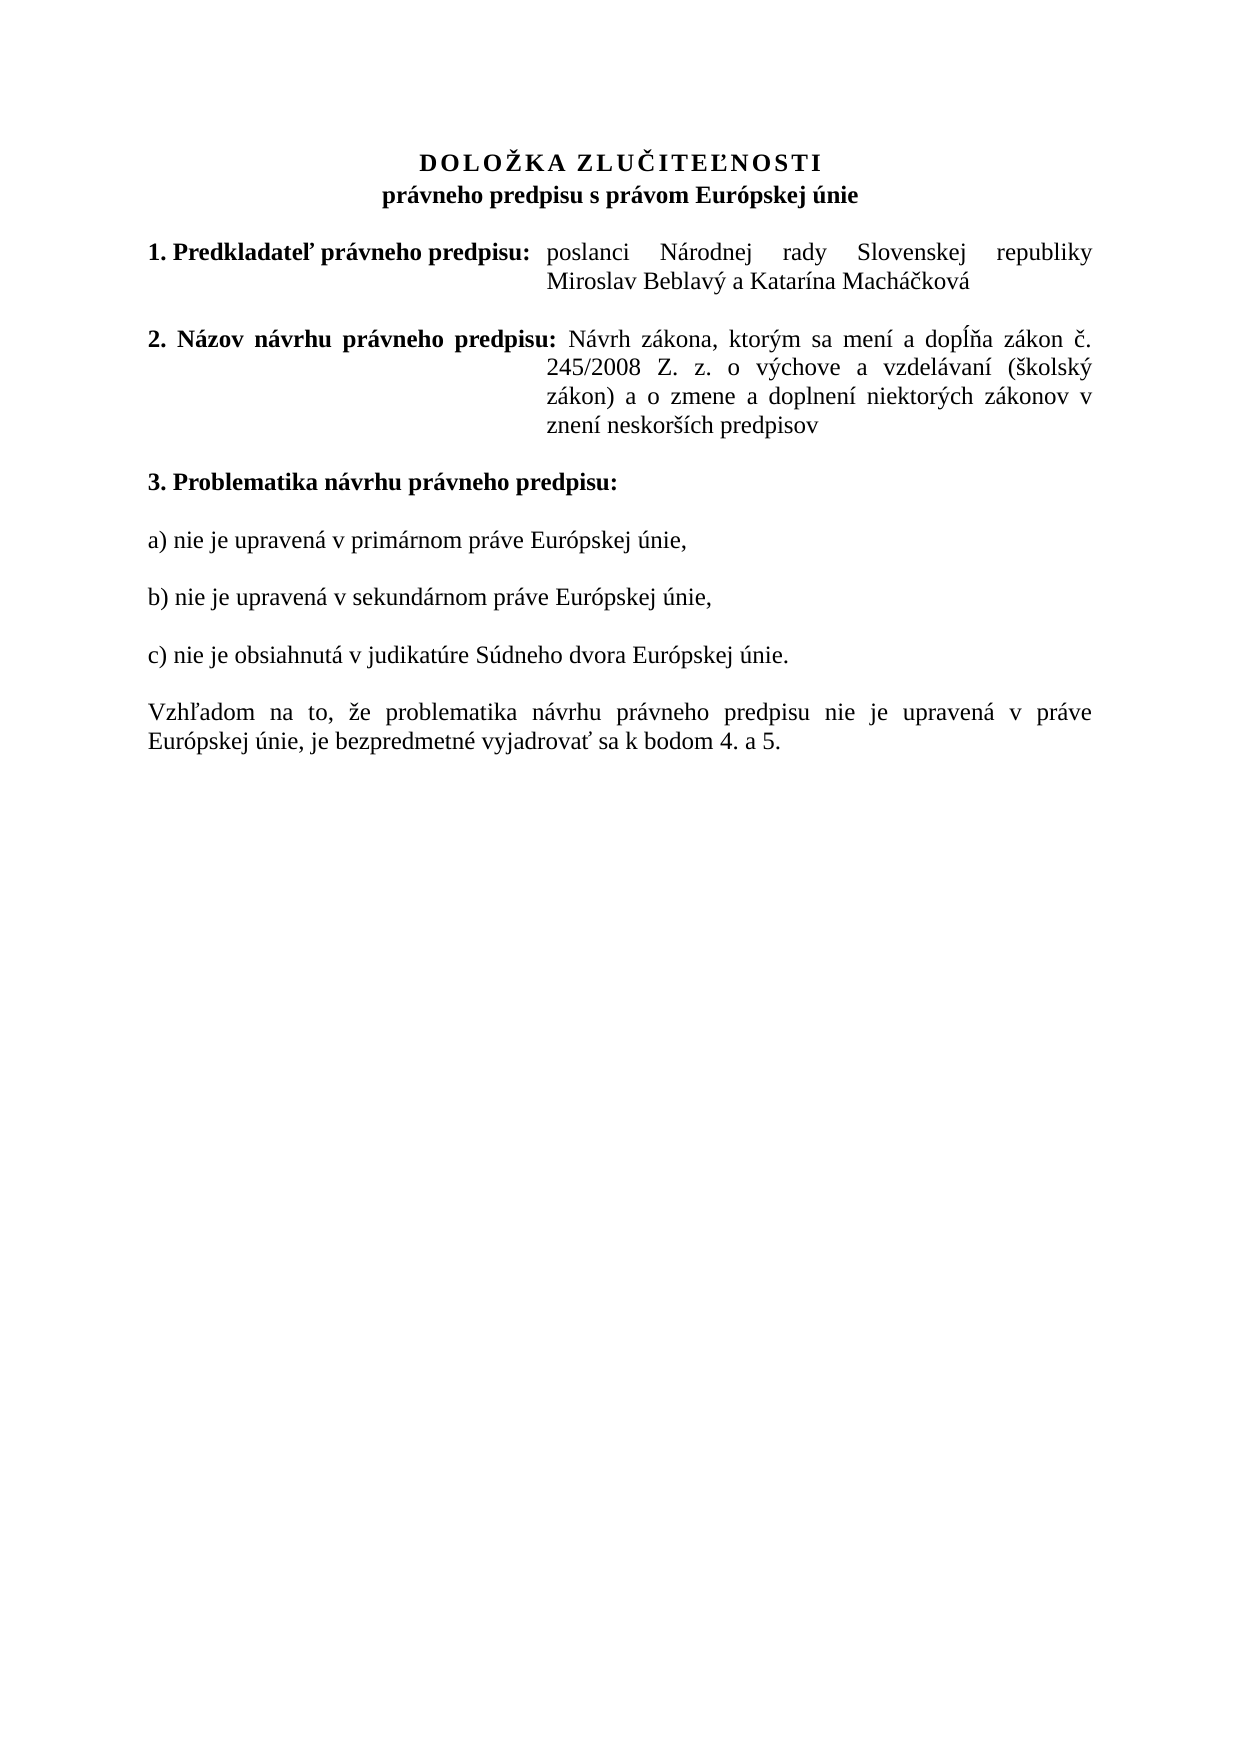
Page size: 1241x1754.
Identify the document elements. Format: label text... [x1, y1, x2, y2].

text právneho predpisu s právom Európskej únie [148, 181, 1093, 209]
text b) nie je upravená v sekundárnom práve Európskej únie, [148, 582, 1093, 611]
text 1. Predkladateľ právneho predpisu: poslanci Národnej rady Slovenskej republiky Miroslav Beblavý a Katarína Macháčková [148, 237, 1093, 295]
text c) nie je obsiahnutá v judikatúre Súdneho dvora Európskej únie. [148, 640, 1093, 669]
text Doložka zlučiteľnosti [148, 148, 1093, 176]
text 3. Problematika návrhu právneho predpisu: [148, 467, 1093, 496]
text Vzhľadom na to, že problematika návrhu právneho predpisu nie je upravená v práve Európskej únie, je bezpredmetné vyjadrovať sa k bodom 4. a 5. [148, 697, 1093, 755]
text 2. Názov návrhu právneho predpisu: Návrh zákona, ktorým sa mení a dopĺňa zákon č. 245/2008 Z. z. o výchove a vzdelávaní (školský zákon) a o zmene a doplnení niektorých zákonov v znení neskorších predpisov [148, 324, 1093, 439]
text a) nie je upravená v primárnom práve Európskej únie, [148, 525, 1093, 554]
